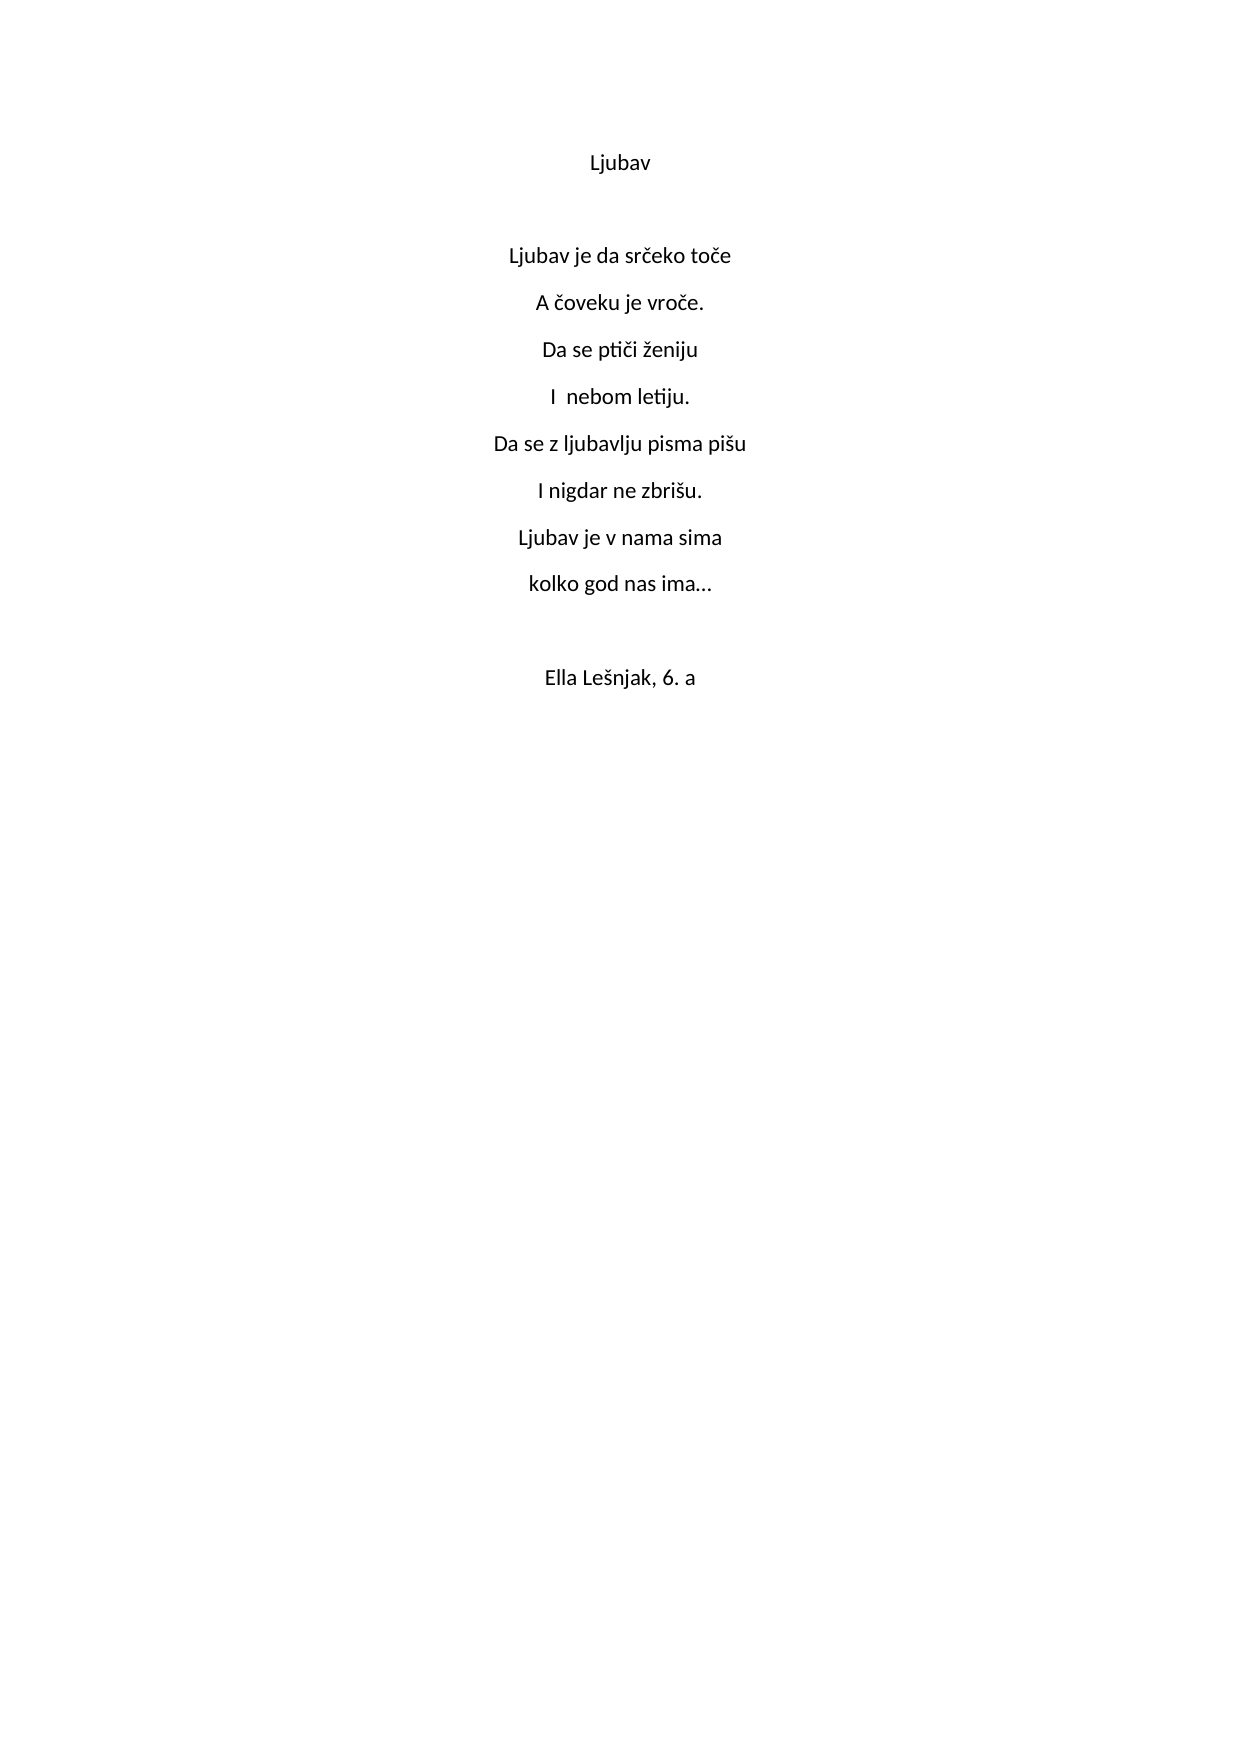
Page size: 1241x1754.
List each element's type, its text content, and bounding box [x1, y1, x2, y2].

text Ella Lešnjak, 6. a [148, 663, 1093, 691]
text I nigdar ne zbrišu. [148, 476, 1093, 504]
text Da se z ljubavlju pisma pišu [148, 429, 1093, 457]
text kolko god nas ima… [148, 569, 1093, 597]
text Ljubav je da srčeko toče [148, 241, 1093, 269]
text Da se ptiči ženiju [148, 335, 1093, 363]
text A čoveku je vroče. [148, 288, 1093, 316]
text Ljubav je v nama sima [148, 523, 1093, 551]
text I nebom letiju. [148, 382, 1093, 410]
text Ljubav [148, 148, 1093, 176]
